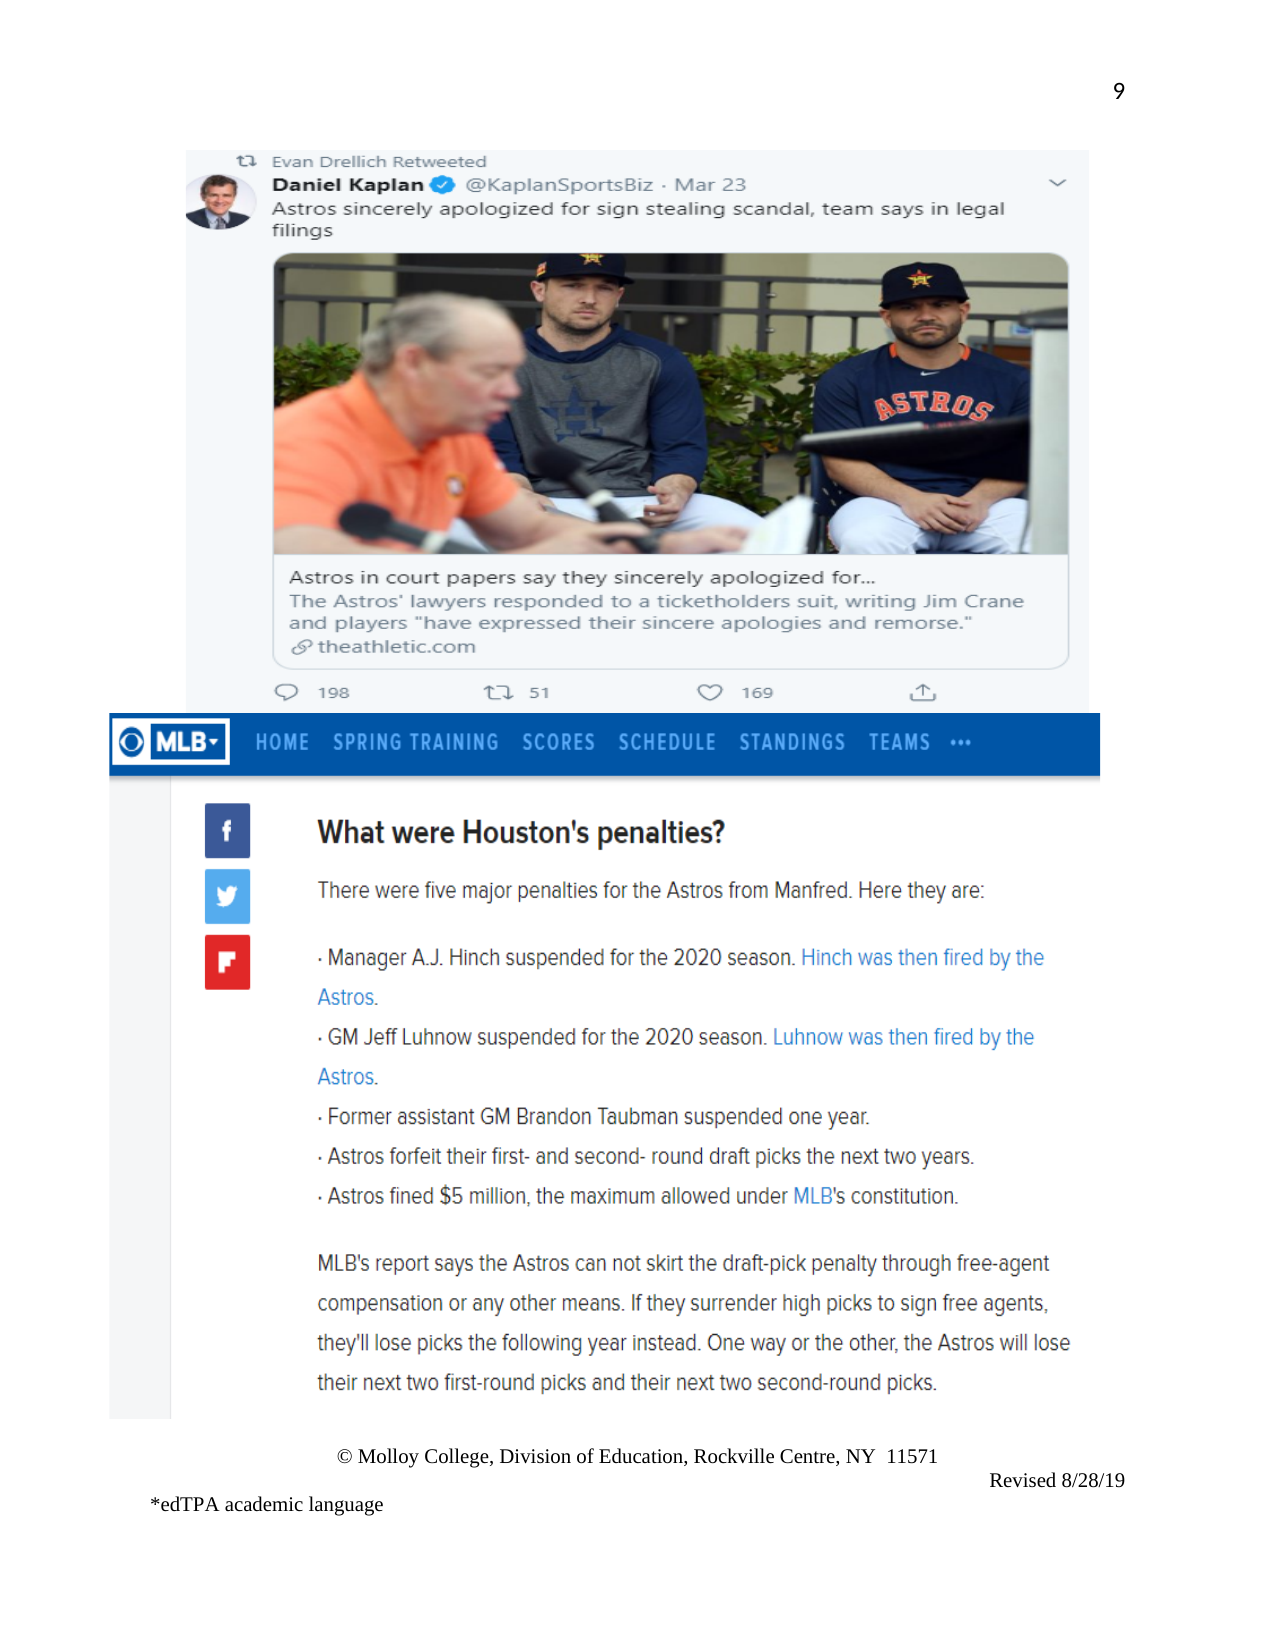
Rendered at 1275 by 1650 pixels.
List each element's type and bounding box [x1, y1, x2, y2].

picture [109, 150, 1101, 1419]
